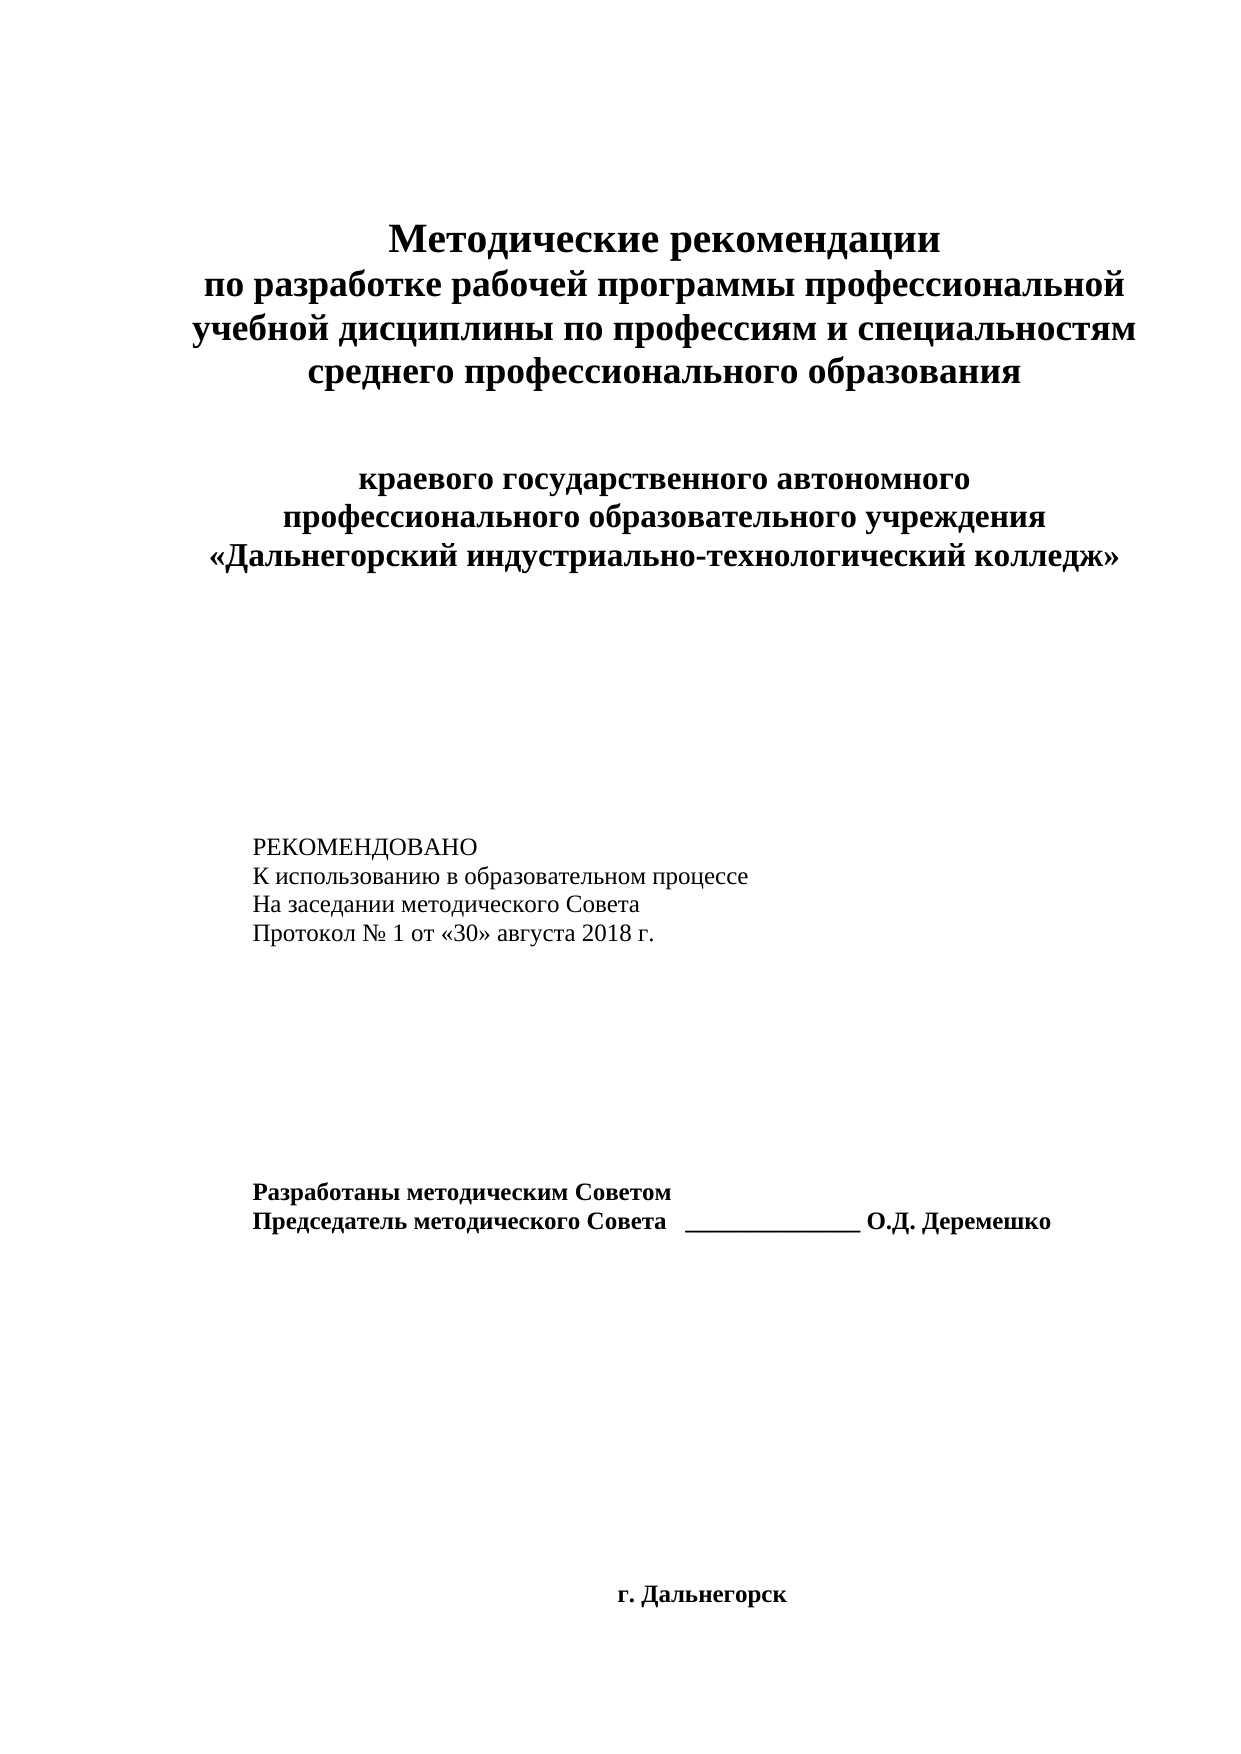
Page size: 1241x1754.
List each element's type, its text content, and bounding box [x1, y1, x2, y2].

text К использованию в образовательном процессе [177, 861, 1152, 889]
text На заседании методического Совета [177, 889, 1152, 918]
text г. Дальнегорск [177, 1579, 1152, 1608]
text по разработке рабочей программы профессиональной учебной дисциплины по профессиям и специальностям среднего профессионального образования [177, 262, 1152, 391]
text Председатель методического Совета ______________ О.Д. Деремешко [177, 1206, 1152, 1234]
text Протокол № 1 от «30» августа 2018 г. [177, 918, 1152, 947]
text краевого государственного автономного [177, 458, 1152, 497]
text Методические рекомендации [177, 214, 1152, 262]
text Разработаны методическим Советом [177, 1177, 1152, 1206]
text «Дальнегорский индустриально-технологический колледж» [177, 535, 1152, 573]
text профессионального образовательного учреждения [177, 497, 1152, 535]
text РЕКОМЕНДОВАНО [177, 832, 1152, 861]
